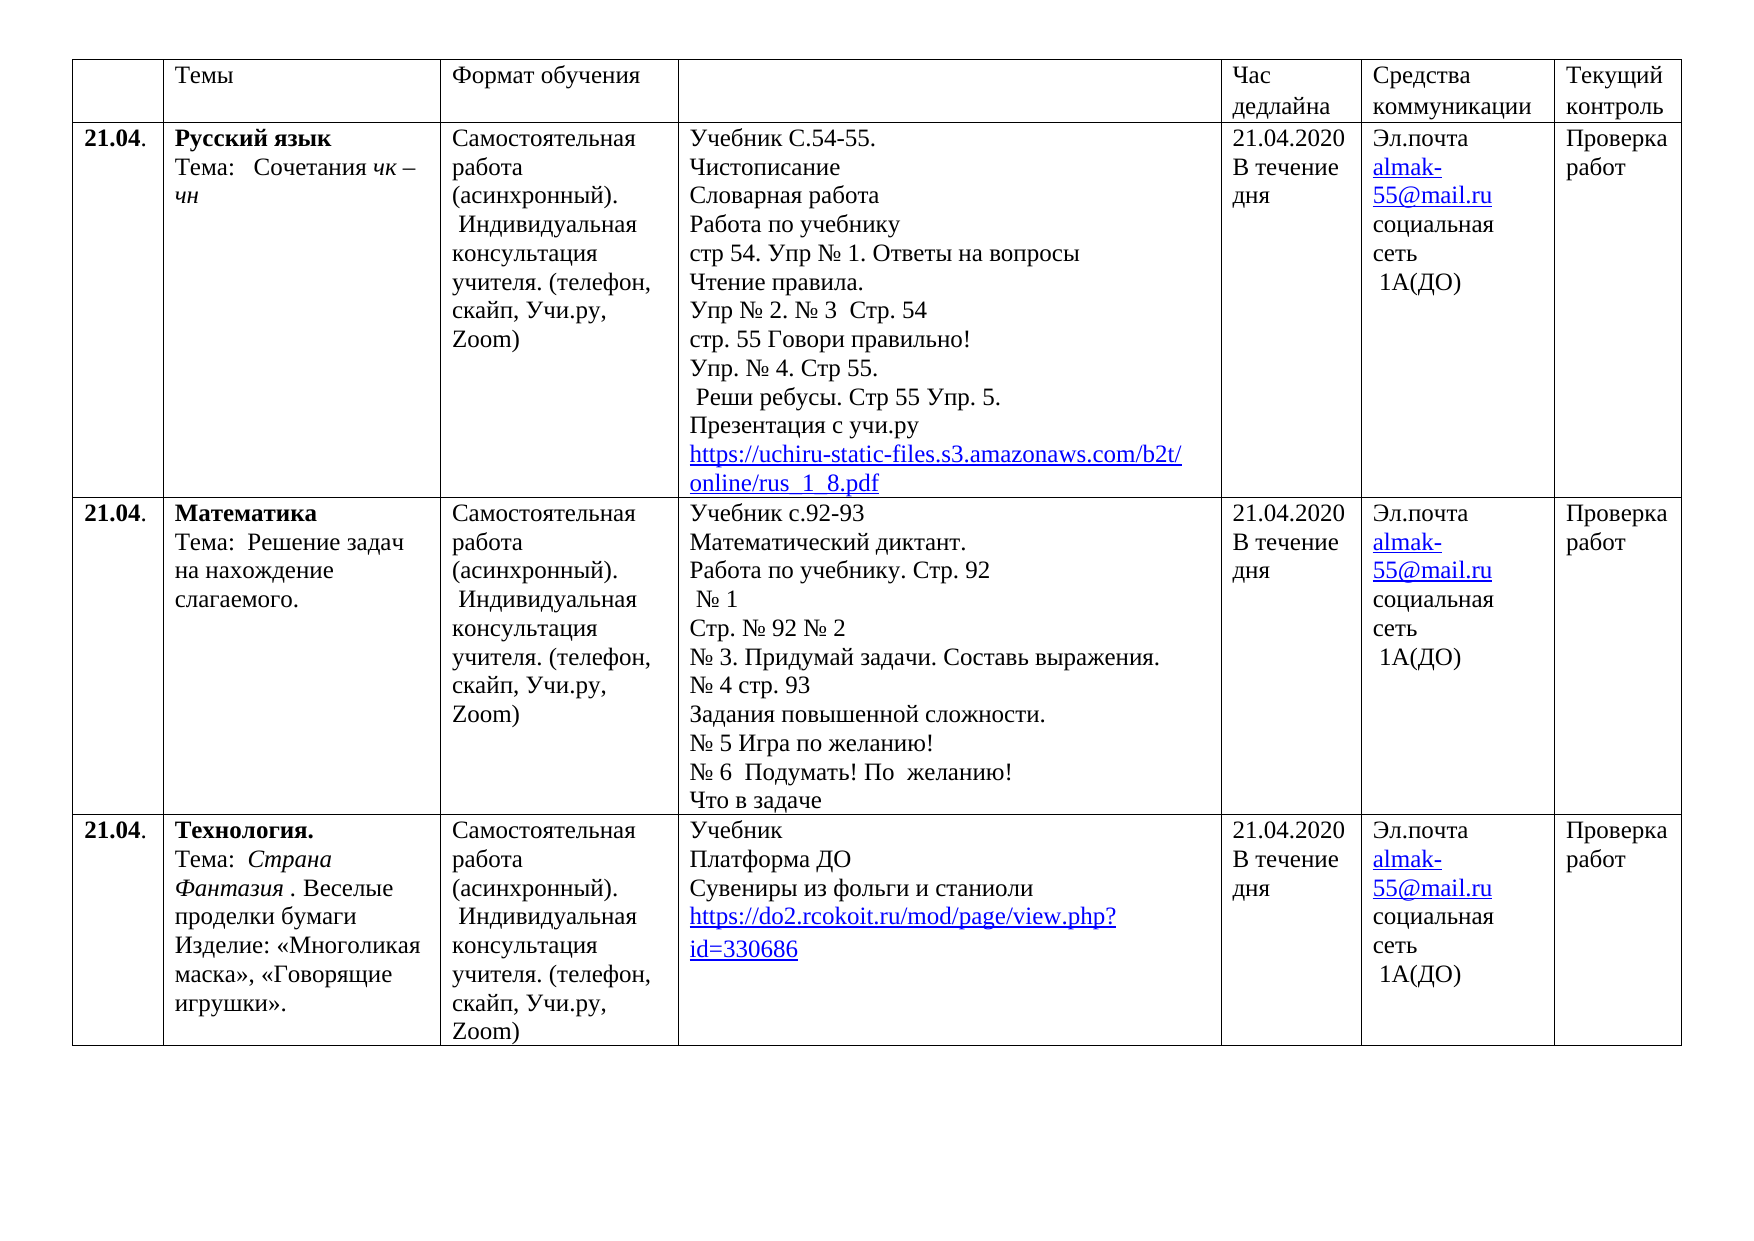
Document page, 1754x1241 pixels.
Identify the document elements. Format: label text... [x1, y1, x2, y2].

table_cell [1362, 815, 1554, 1045]
table_cell Самостоятельная работа (асинхронный). Индивидуальная консультация учителя. (телефон, скайп, Учи.ру, Zoom) [441, 498, 678, 814]
table_header [679, 60, 1221, 122]
table_cell 21.04. [73, 815, 163, 1045]
table_header Формат обучения [441, 60, 678, 122]
table_cell Эл.почта almak-55@mail.ru социальная сеть 1А(ДО) [1362, 498, 1554, 814]
table_header [73, 60, 163, 122]
table_cell 21.04.2020 В течение дня [1222, 815, 1361, 1045]
table_cell 21.04.2020 В течение дня [1222, 498, 1361, 814]
table_cell 21.04. [73, 123, 163, 497]
table_header Час дедлайна [1222, 60, 1361, 122]
table_cell Самостоятельная работа (асинхронный). Индивидуальная консультация учителя. (телефон, скайп, Учи.ру, Zoom) [441, 123, 678, 497]
table_cell Проверка работ [1555, 498, 1681, 814]
table_cell 21.04.2020 В течение дня [1222, 123, 1361, 497]
table_cell Эл.почта almak-55@mail.ru социальная сеть 1А(ДО) [1362, 123, 1554, 497]
table_cell Русский язык Тема: Сочетания чк – чн [164, 123, 440, 497]
table_cell Проверка работ [1555, 815, 1681, 1045]
table_cell Проверка работ [1555, 123, 1681, 497]
table_header Текущий контроль [1555, 60, 1681, 122]
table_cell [441, 815, 678, 1045]
table_header Темы [164, 60, 440, 122]
table_cell Математика Тема: Решение задач на нахождение слагаемого. [164, 498, 440, 814]
table_cell Учебник Платформа ДО Сувениры из фольги и станиоли https://do2.rcokoit.ru/mod/page/view.php?id=330686 [679, 815, 1221, 1045]
table_cell Учебник с.92-93 Математический диктант. Работа по учебнику. Стр. 92 № 1 Стр. № 92 № 2 № 3. Придумай задачи. Составь выражения. № 4 стр. 93 Задания повышенной сложности. № 5 Игра по желанию! № 6 Подумать! По желанию! Что в задаче [679, 498, 1221, 814]
table_cell Технология. Тема: Страна Фантазия . Веселые проделки бумаги Изделие: «Многоликая маска», «Говорящие игрушки». [164, 815, 440, 1045]
table_cell 21.04. [73, 498, 163, 814]
table_header Средства коммуникации [1362, 60, 1554, 122]
table_cell Учебник С.54-55. Чистописание Словарная работа Работа по учебнику стр 54. Упр № 1. Ответы на вопросы Чтение правила. Упр № 2. № 3 Стр. 54 стр. 55 Говори правильно! Упр. № 4. Стр 55. Реши ребусы. Стр 55 Упр. 5. Презентация с учи.ру https://uchiru-static-files.s3.amazonaws.com/b2t/online/rus_1_8.pdf [679, 123, 1221, 497]
